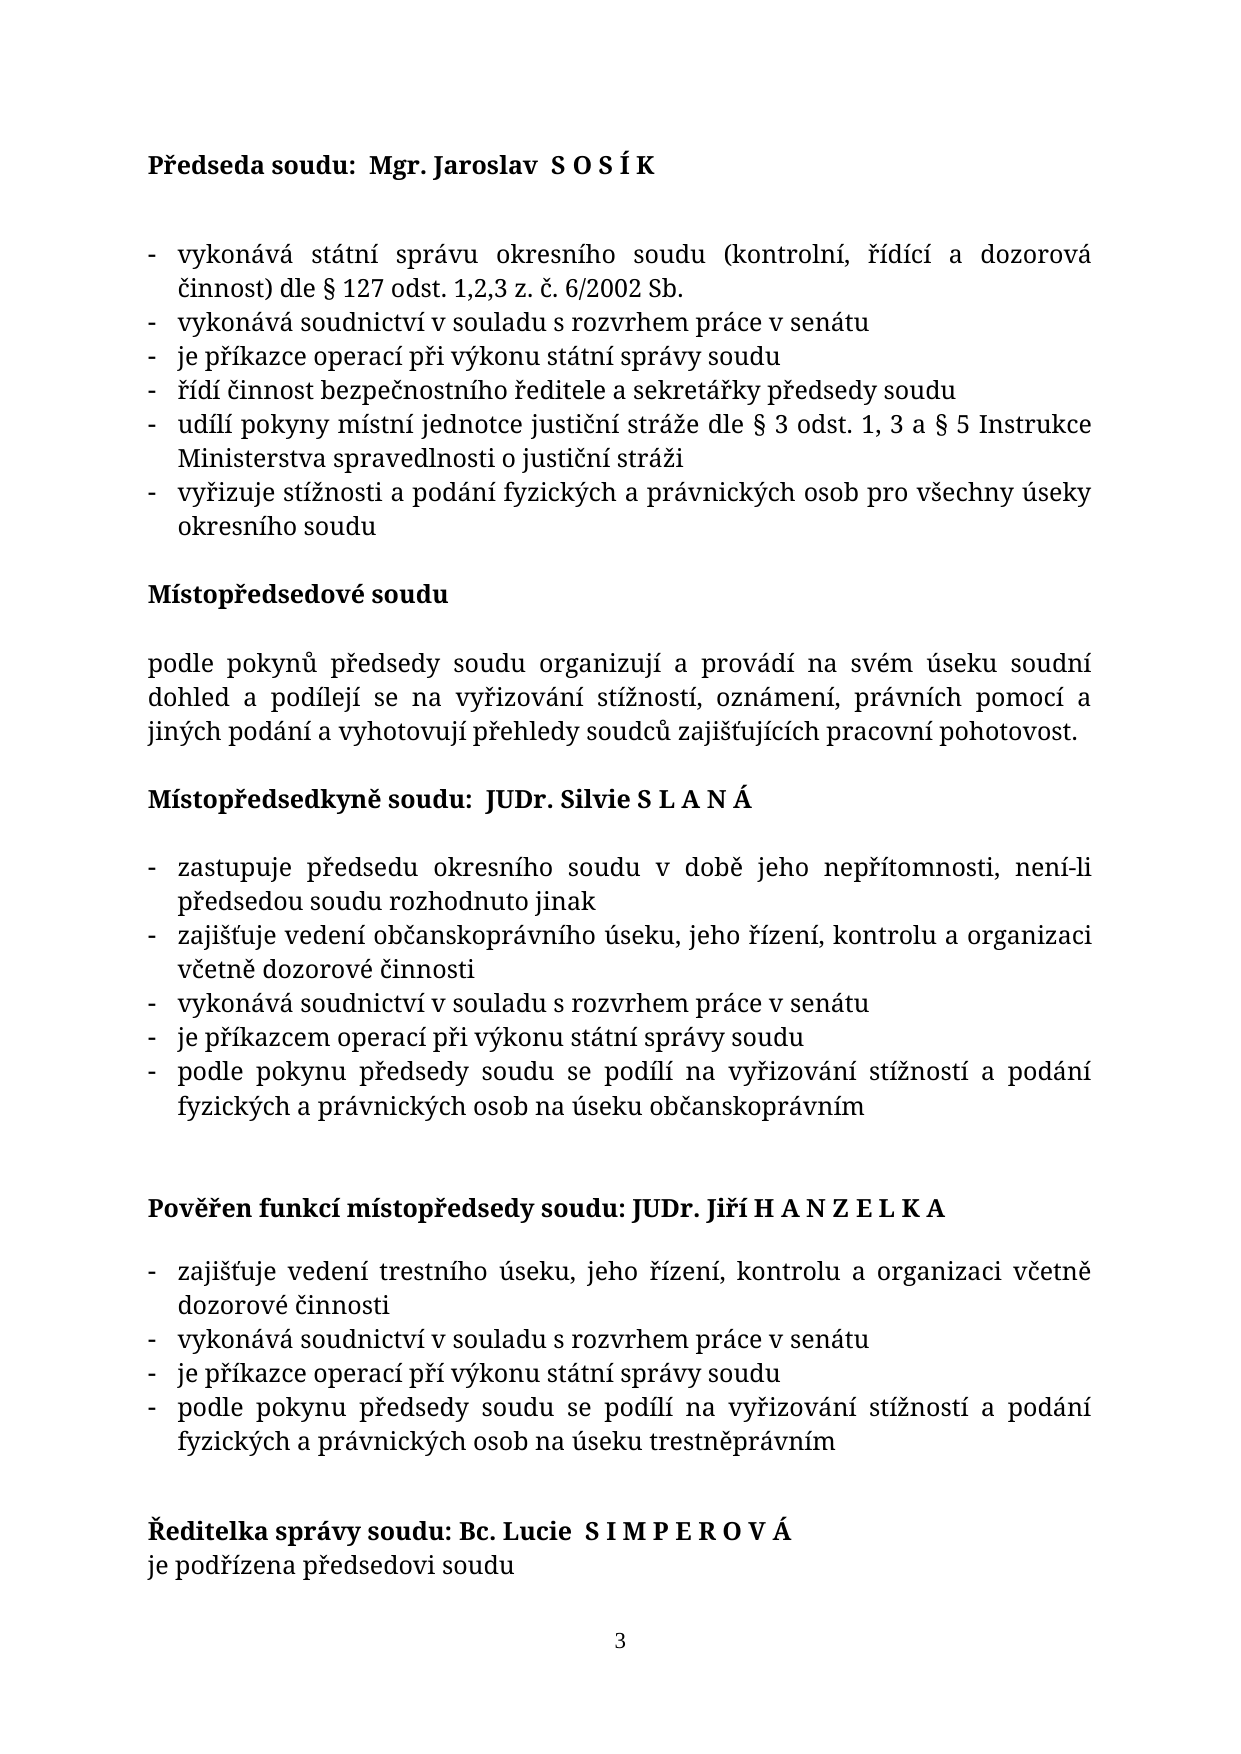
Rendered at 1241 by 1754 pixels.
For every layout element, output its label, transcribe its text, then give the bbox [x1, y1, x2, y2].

text podle pokynů předsedy soudu organizují a provádí na svém úseku soudní dohled a podílejí se na vyřizování stížností, oznámení, právních pomocí a jiných podání a vyhotovují přehledy soudců zajišťujících pracovní pohotovost. [148, 645, 1093, 747]
list vykonává státní správu okresního soudu (kontrolní, řídící a dozorová činnost) dle § 127 odst. 1,2,3 z. č. 6/2002 Sb. [148, 237, 1093, 305]
text Ředitelka správy soudu: Bc. Lucie S I M P E R O V Á [148, 1513, 1093, 1547]
text Předseda soudu: Mgr. Jaroslav S O S Í K [148, 148, 1093, 182]
list vykonává soudnictví v souladu s rozvrhem práce v senátu [148, 305, 1093, 339]
list udílí pokyny místní jednotce justiční stráže dle § 3 odst. 1, 3 a § 5 Instrukce Ministerstva spravedlnosti o justiční stráži [148, 407, 1093, 475]
list vyřizuje stížnosti a podání fyzických a právnických osob pro všechny úseky okresního soudu [148, 475, 1093, 543]
list je příkazcem operací při výkonu státní správy soudu [148, 1020, 1093, 1054]
list zastupuje předsedu okresního soudu v době jeho nepřítomnosti, není-li předsedou soudu rozhodnuto jinak [148, 850, 1093, 918]
list vykonává soudnictví v souladu s rozvrhem práce v senátu [148, 986, 1093, 1020]
list řídí činnost bezpečnostního ředitele a sekretářky předsedy soudu [148, 373, 1093, 407]
list je příkazce operací pří výkonu státní správy soudu [148, 1356, 1093, 1390]
text Místopředsedové soudu [148, 577, 1093, 611]
list vykonává soudnictví v souladu s rozvrhem práce v senátu [148, 1322, 1093, 1356]
text je podřízena předsedovi soudu [148, 1547, 1093, 1582]
text Místopředsedkyně soudu: JUDr. Silvie S L A N Á [148, 782, 1093, 816]
list zajišťuje vedení občanskoprávního úseku, jeho řízení, kontrolu a organizaci včetně dozorové činnosti [148, 918, 1093, 986]
list zajišťuje vedení trestního úseku, jeho řízení, kontrolu a organizaci včetně dozorové činnosti [148, 1253, 1093, 1322]
list je příkazce operací při výkonu státní správy soudu [148, 339, 1093, 373]
list podle pokynu předsedy soudu se podílí na vyřizování stížností a podání fyzických a právnických osob na úseku občanskoprávním [148, 1054, 1093, 1122]
text Pověřen funkcí místopředsedy soudu: JUDr. Jiří H A N Z E L K A [148, 1190, 1093, 1224]
list podle pokynu předsedy soudu se podílí na vyřizování stížností a podání fyzických a právnických osob na úseku trestněprávním [148, 1390, 1093, 1458]
